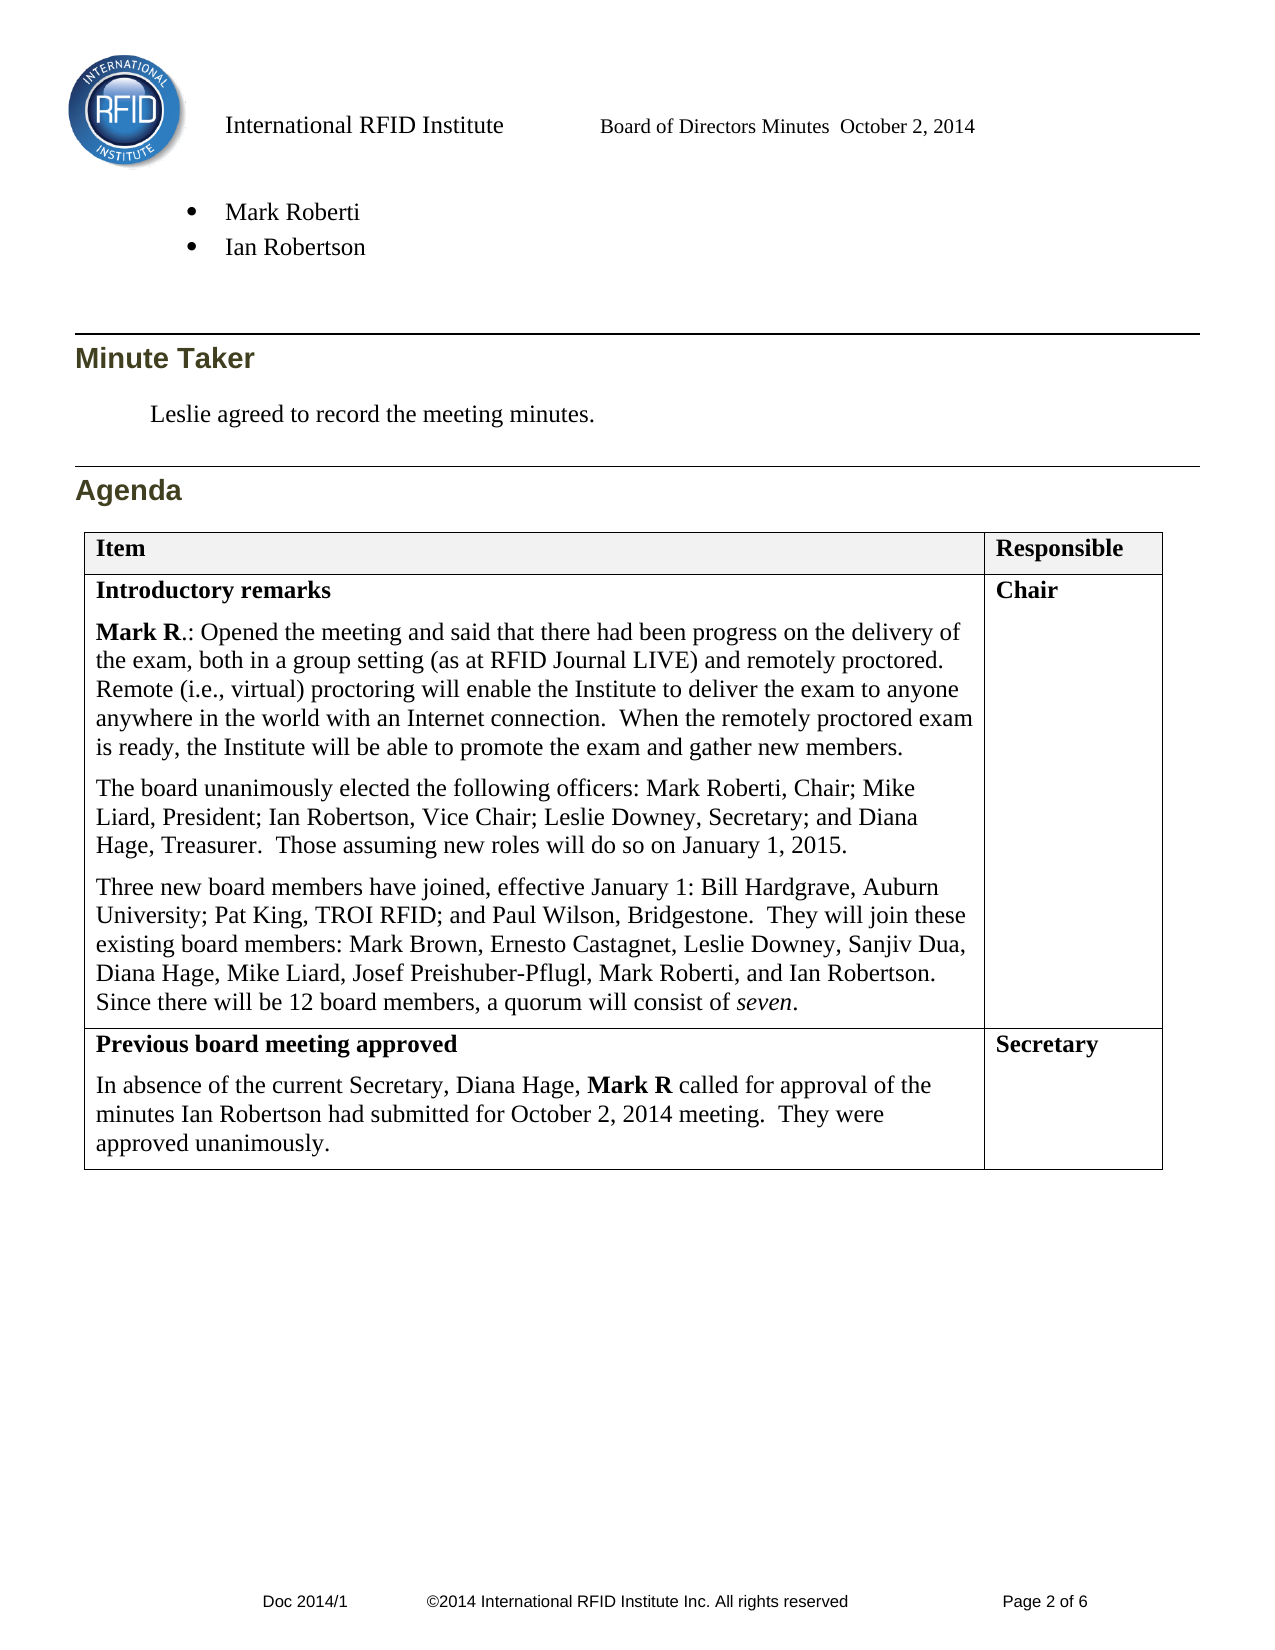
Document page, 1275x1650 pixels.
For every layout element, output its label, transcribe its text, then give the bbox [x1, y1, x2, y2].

table_header Item [85, 533, 984, 574]
table_cell Previous board meeting approved In absence of the current Secretary, Diana Hage, Mark R called for approval of the minutes Ian Robertson had submitted for October 2, 2014 meeting. They were approved unanimously. [85, 1029, 984, 1169]
list Ian Robertson [187, 232, 1200, 261]
list Mark Roberti [187, 197, 1200, 226]
picture [60, 45, 189, 174]
text Leslie agreed to record the meeting minutes. [150, 399, 1200, 428]
subtitle Agenda [75, 467, 1200, 507]
subtitle Minute Taker [75, 335, 1200, 374]
table_cell Introductory remarks Mark R.: Opened the meeting and said that there had been progress on the delivery of the exam, both in a group setting (as at RFID Journal LIVE) and remotely proctored. Remote (i.e., virtual) proctoring will enable the Institute to deliver the exam to anyone anywhere in the world with an Internet connection. When the remotely proctored exam is ready, the Institute will be able to promote the exam and gather new members. The board unanimously elected the following officers: Mark Roberti, Chair; Mike Liard, President; Ian Robertson, Vice Chair; Leslie Downey, Secretary; and Diana Hage, Treasurer. Those assuming new roles will do so on January 1, 2015. Three new board members have joined, effective January 1: Bill Hardgrave, Auburn University; Pat King, TROI RFID; and Paul Wilson, Bridgestone. They will join these existing board members: Mark Brown, Ernesto Castagnet, Leslie Downey, Sanjiv Dua, Diana Hage, Mike Liard, Josef Preishuber-Pflugl, Mark Roberti, and Ian Robertson. Since there will be 12 board members, a quorum will consist of seven. [85, 575, 984, 1028]
table_cell Secretary [985, 1029, 1162, 1169]
table_header Responsible [985, 533, 1162, 574]
table_cell Chair [985, 575, 1162, 1028]
